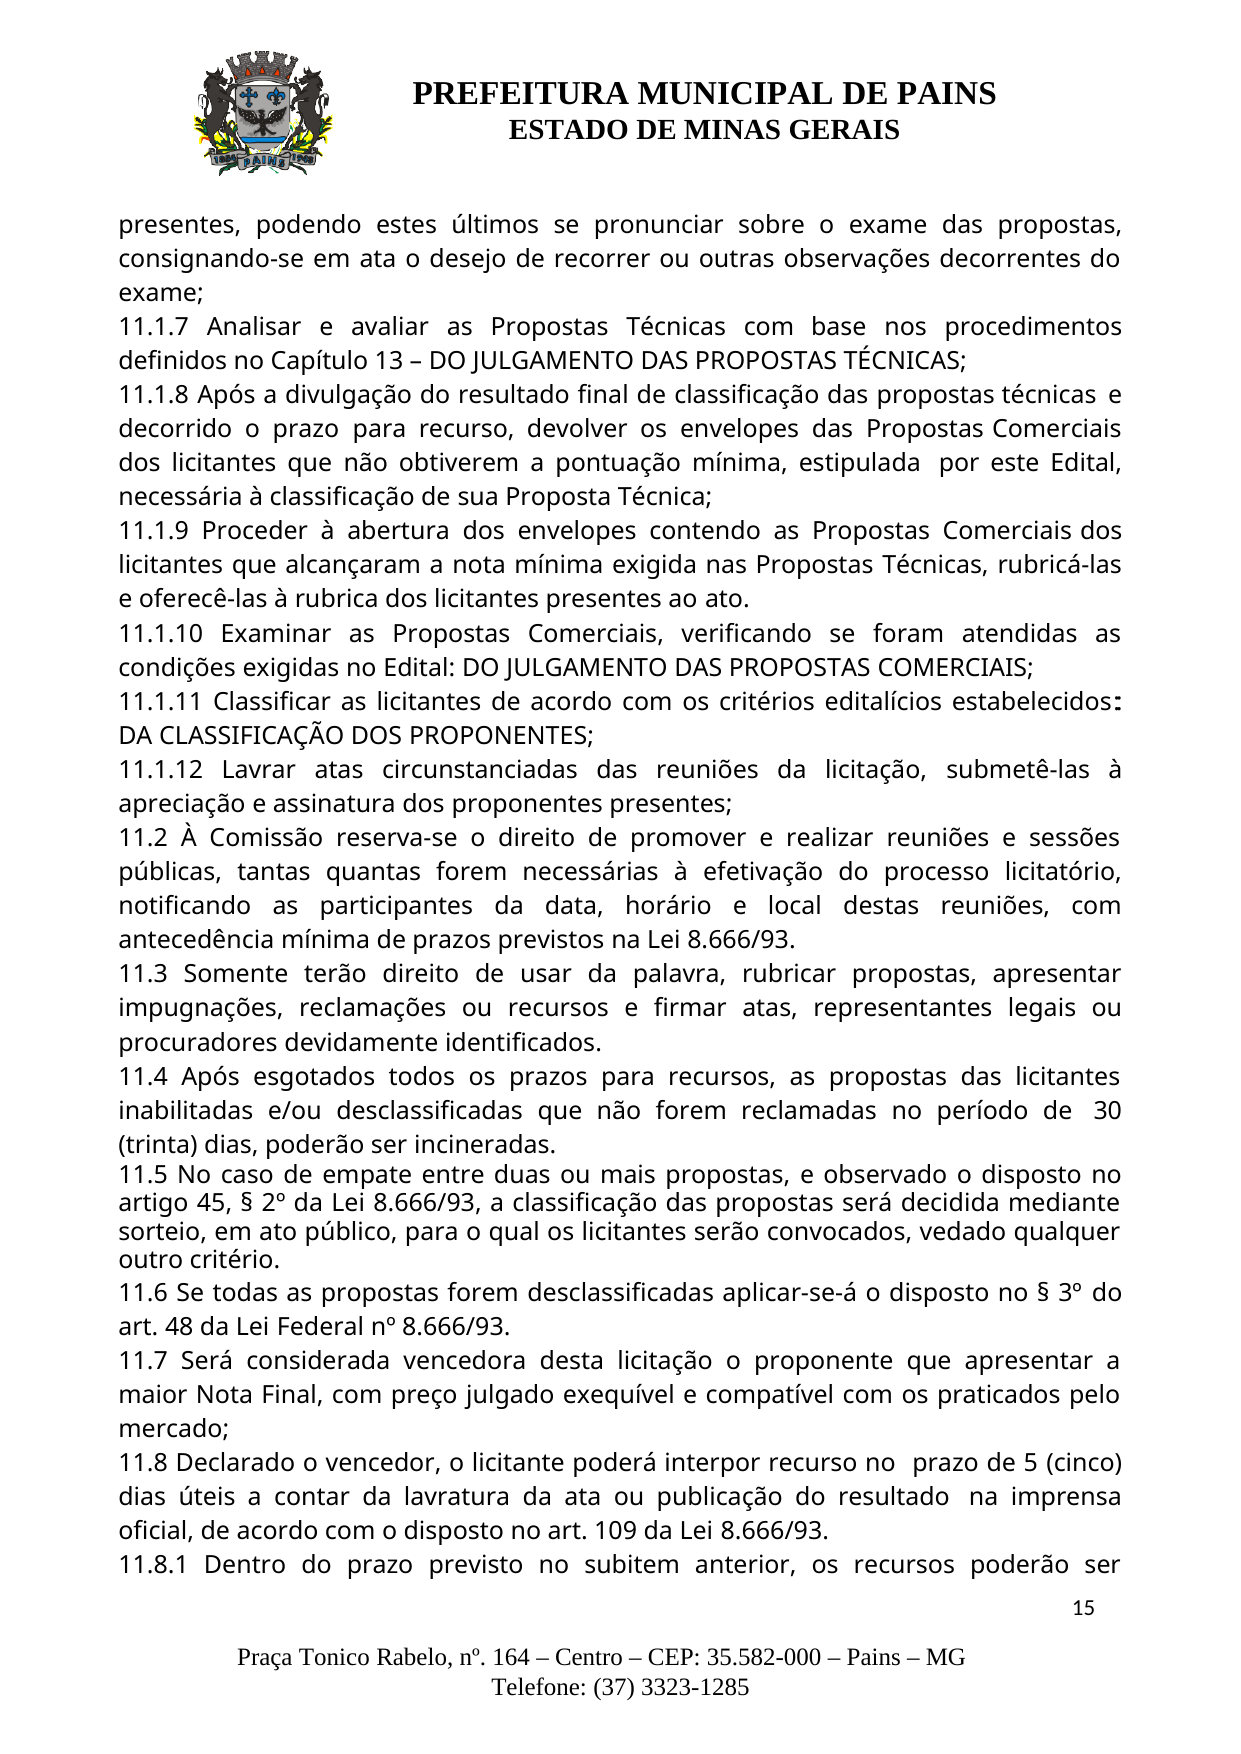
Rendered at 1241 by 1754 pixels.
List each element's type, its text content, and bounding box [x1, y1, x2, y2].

text 11.1.12 Lavrar atas circunstanciadas das reuniões da licitação, submetê-las à apreciação e assinatura dos proponentes presentes; [118, 752, 1122, 820]
text 11.2 À Comissão reserva-se o direito de promover e realizar reuniões e sessões públicas, tantas quantas forem necessárias à efetivação do processo licitatório, notificando as participantes da data, horário e local destas reuniões, com antecedência mínima de prazos previstos na Lei 8.666/93. [118, 820, 1122, 956]
text 11.8.1 Dentro do prazo previsto no subitem anterior, os recursos poderão ser protocolados na Prefeitura Municipal de Pains até às 17h. [118, 1547, 1122, 1581]
text 11.6 Se todas as propostas forem desclassificadas aplicar-se-á o disposto no § 3º do art. 48 da Lei Federal nº 8.666/93. [118, 1274, 1122, 1343]
text 11.1.8 Após a divulgação do resultado final de classificação das propostas técnicas e decorrido o prazo para recurso, devolver os envelopes das Propostas Comerciais dos licitantes que não obtiverem a pontuação mínima, estipulada por este Edital, necessária à classificação de sua Proposta Técnica; [118, 377, 1122, 513]
text 11.1.11 Classificar as licitantes de acordo com os critérios editalícios estabelecidos:: DA CLASSIFICAÇÃO DOS PROPONENTES; [118, 683, 1122, 752]
text 11.3 Somente terão direito de usar da palavra, rubricar propostas, apresentar impugnações, reclamações ou recursos e firmar atas, representantes legais ou procuradores devidamente identificados. [118, 956, 1122, 1058]
text 11.1.7 Analisar e avaliar as Propostas Técnicas com base nos procedimentos definidos no Capítulo 13 – DO JULGAMENTO DAS PROPOSTAS TÉCNICAS; [118, 308, 1122, 377]
text 11.1.9 Proceder à abertura dos envelopes contendo as Propostas Comerciais dos licitantes que alcançaram a nota mínima exigida nas Propostas Técnicas, rubricá-las e oferecê-las à rubrica dos licitantes presentes ao ato. [118, 513, 1122, 615]
text 11.4 Após esgotados todos os prazos para recursos, as propostas das licitantes inabilitadas e/ou desclassificadas que não forem reclamadas no período de 30 (trinta) dias, poderão ser incineradas. [118, 1058, 1122, 1160]
text 11.8 Declarado o vencedor, o licitante poderá interpor recurso no prazo de 5 (cinco) dias úteis a contar da lavratura da ata ou publicação do resultado na imprensa oficial, de acordo com o disposto no art. 109 da Lei 8.666/93. [118, 1445, 1122, 1547]
text 11.5 No caso de empate entre duas ou mais propostas, e observado o disposto no artigo 45, § 2º da Lei 8.666/93, a classificação das propostas será decidida mediante sorteio, em ato público, para o qual os licitantes serão convocados, vedado qualquer outro critério. [118, 1160, 1122, 1274]
picture [193, 51, 333, 176]
text 11.7 Será considerada vencedora desta licitação o proponente que apresentar a maior Nota Final, com preço julgado exequível e compatível com os praticados pelo mercado; [118, 1343, 1122, 1445]
text 11.1.10 Examinar as Propostas Comerciais, verificando se foram atendidas as condições exigidas no Edital: DO JULGAMENTO DAS PROPOSTAS COMERCIAIS; [118, 615, 1122, 683]
